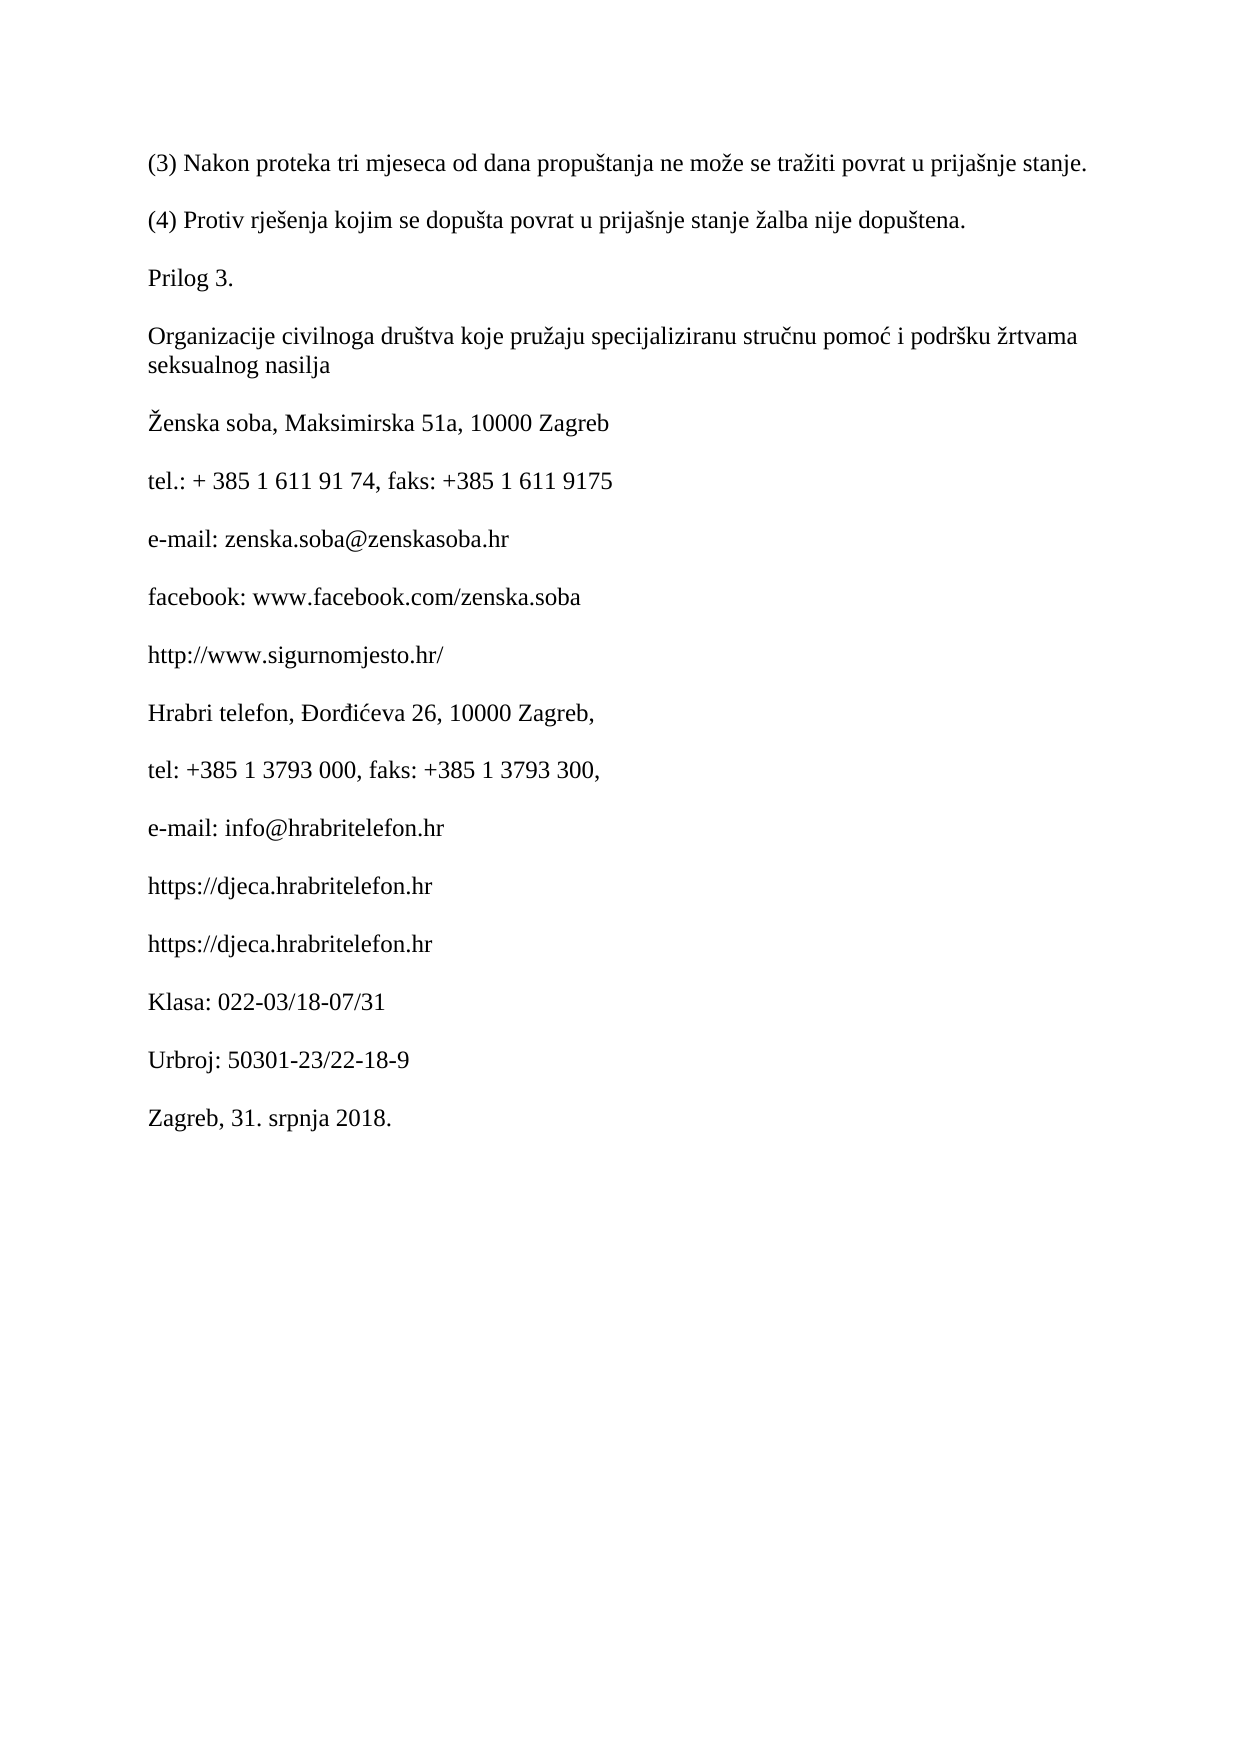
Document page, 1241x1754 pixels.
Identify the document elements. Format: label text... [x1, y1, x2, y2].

text Organizacije civilnoga društva koje pružaju specijaliziranu stručnu pomoć i podršku žrtvama seksualnog nasilja [148, 321, 1093, 379]
text Klasa: 022-03/18-07/31 [148, 987, 1093, 1016]
text http://www.sigurnomjesto.hr/ [148, 640, 1093, 668]
text Urbroj: 50301-23/22-18-9 [148, 1045, 1093, 1074]
text (3) Nakon proteka tri mjeseca od dana propuštanja ne može se tražiti povrat u prijašnje stanje. [148, 148, 1093, 176]
text https://djeca.hrabritelefon.hr [148, 929, 1093, 958]
text https://djeca.hrabritelefon.hr [148, 871, 1093, 900]
text e-mail: zenska.soba@zenskasoba.hr [148, 524, 1093, 553]
text tel.: + 385 1 611 91 74, faks: +385 1 611 9175 [148, 466, 1093, 495]
text Hrabri telefon, Đorđićeva 26, 10000 Zagreb, [148, 698, 1093, 726]
text e-mail: info@hrabritelefon.hr [148, 813, 1093, 842]
text Zagreb, 31. srpnja 2018. [148, 1103, 1093, 1132]
text Prilog 3. [148, 263, 1093, 292]
text (4) Protiv rješenja kojim se dopušta povrat u prijašnje stanje žalba nije dopuštena. [148, 206, 1093, 234]
text Ženska soba, Maksimirska 51a, 10000 Zagreb [148, 408, 1093, 437]
text facebook: www.facebook.com/zenska.soba [148, 582, 1093, 611]
text tel: +385 1 3793 000, faks: +385 1 3793 300, [148, 756, 1093, 784]
